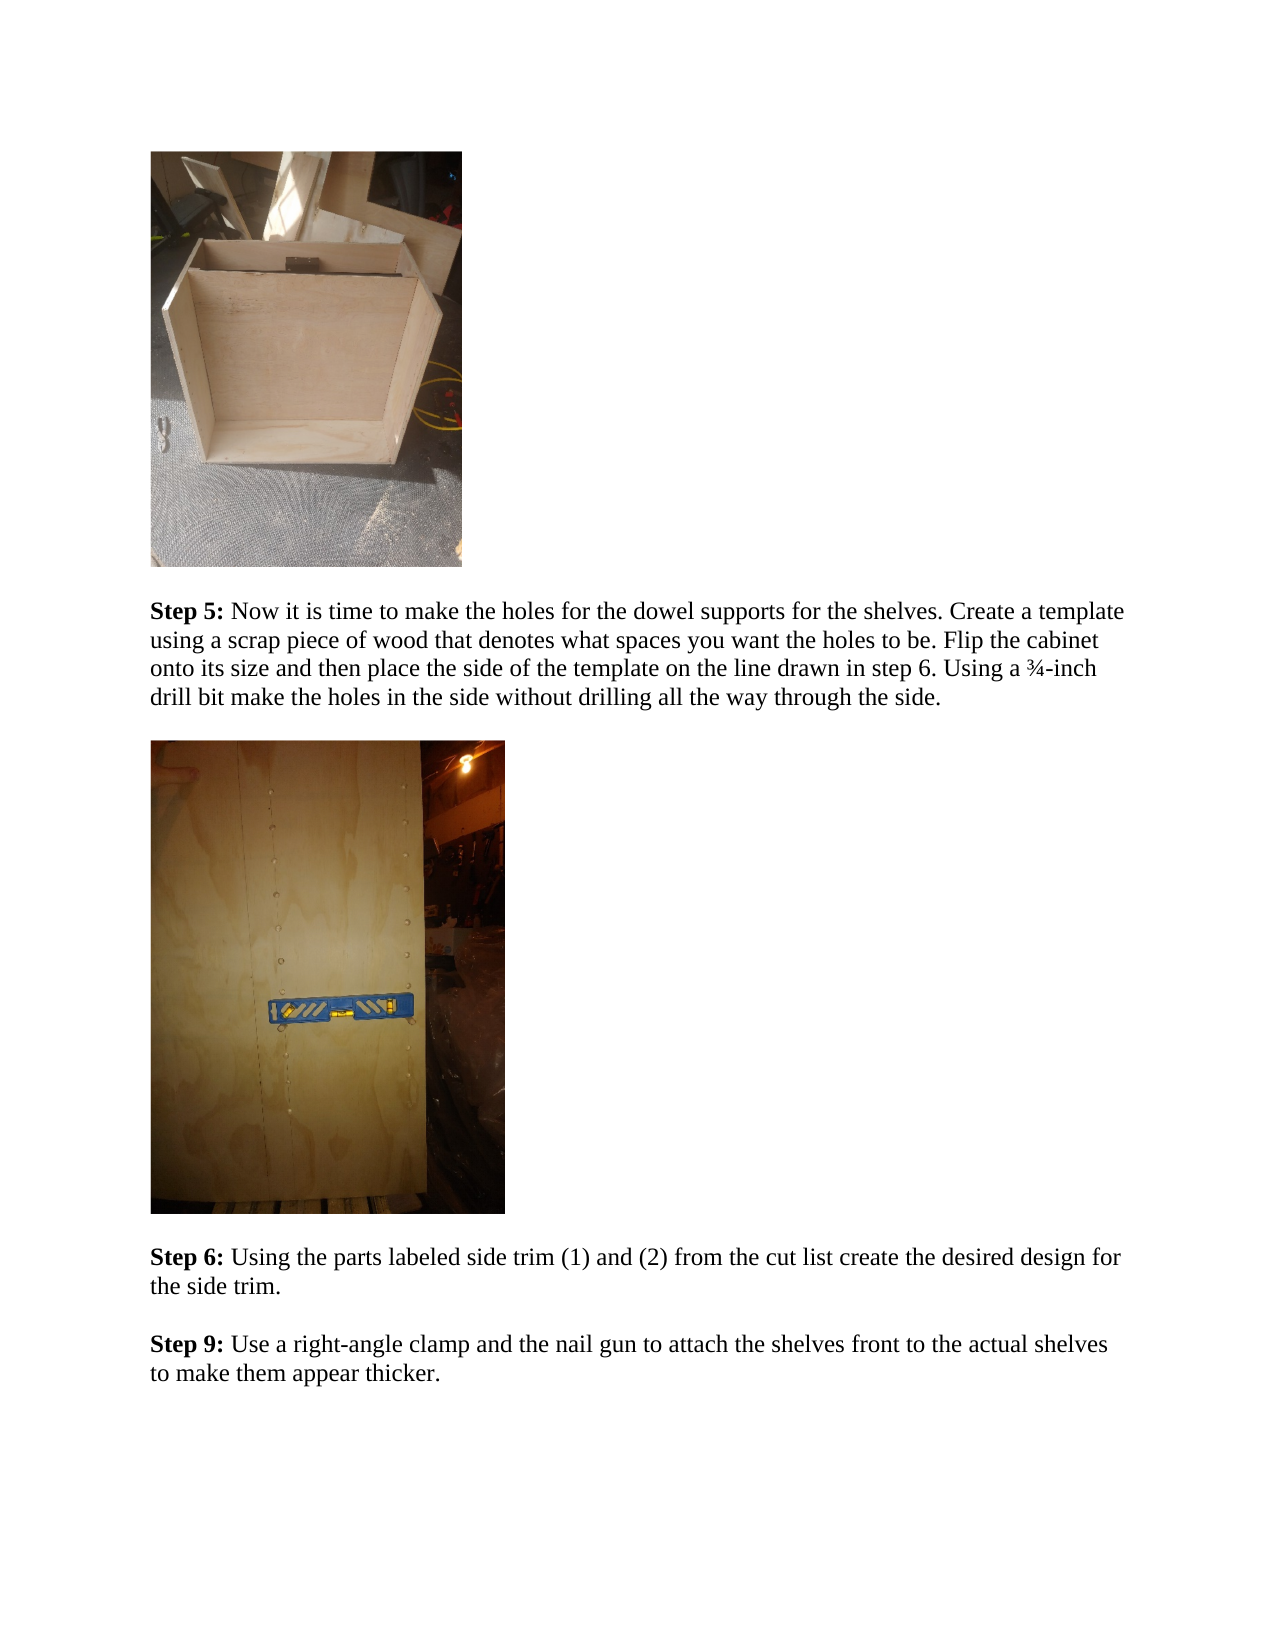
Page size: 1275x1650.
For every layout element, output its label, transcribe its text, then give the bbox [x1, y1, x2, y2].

text Step 6: Using the parts labeled side trim (1) and (2) from the cut list create the desired design for the side trim. [150, 1242, 1125, 1300]
text Step 9: Use a right-angle clamp and the nail gun to attach the shelves front to the actual shelves to make them appear thicker. [150, 1329, 1125, 1387]
picture [151, 741, 505, 1213]
text Step 5: Now it is time to make the holes for the dowel supports for the shelves. Create a template using a scrap piece of wood that denotes what spaces you want the holes to be. Flip the cabinet onto its size and then place the side of the template on the line drawn in step 6. Using a ¾-inch drill bit make the holes in the side without drilling all the way through the side. [150, 596, 1125, 711]
picture [151, 152, 462, 566]
